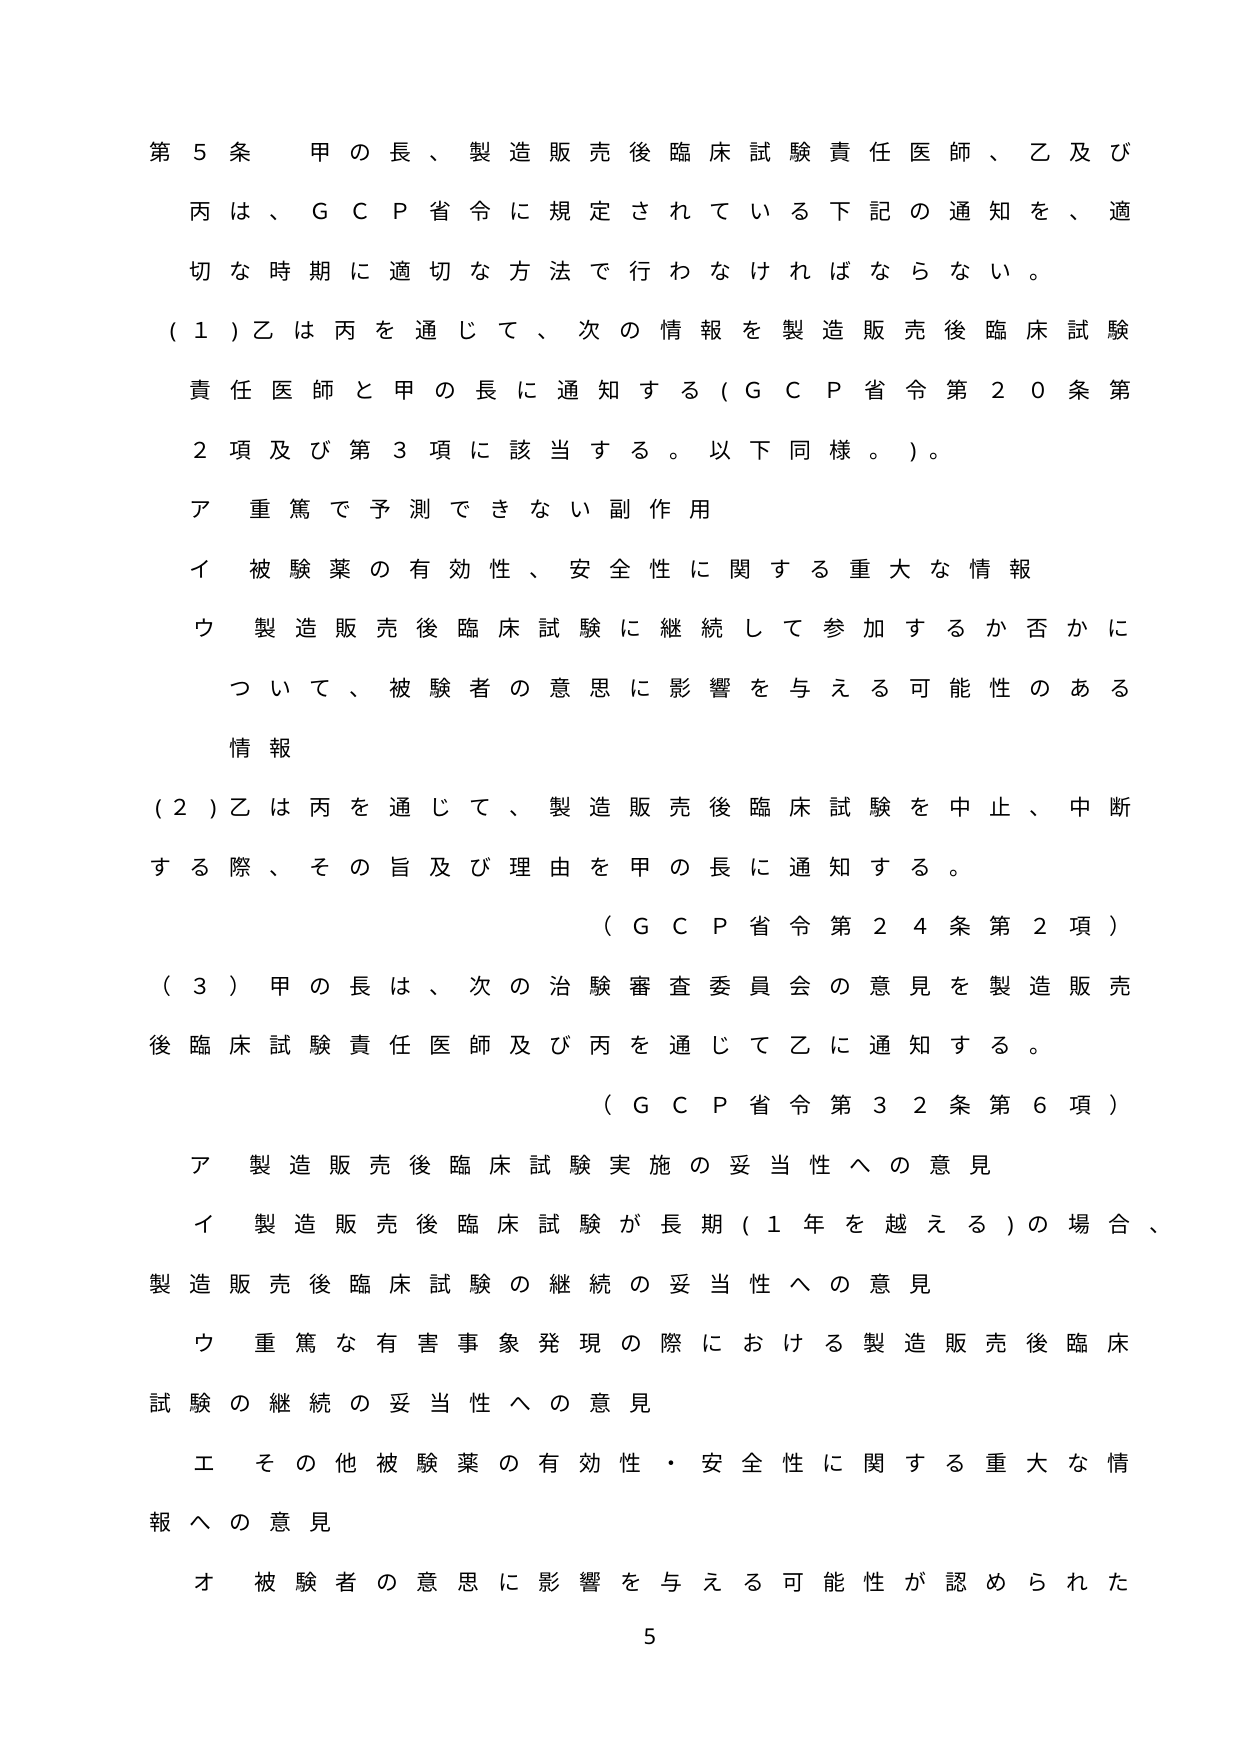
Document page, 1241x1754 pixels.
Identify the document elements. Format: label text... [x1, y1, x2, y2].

text ウ 製造販売後臨床試験に継続して参加するか否かについて、被験者の意思に影響を与える可能性のある情報 [149, 597, 1149, 776]
text （ＧＣＰ省令第３２条第６項） [149, 1074, 1149, 1134]
text （ＧＣＰ省令第２４条第２項） [149, 895, 1149, 955]
text (１) 乙は丙を通じて、次の情報を製造販売後臨床試験責任医師と甲の長に通知する(ＧＣＰ省令第２０条第２項及び第３項に該当する。以下同様。)。 [168, 299, 1149, 478]
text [149, 1551, 1149, 1610]
text （３）甲の長は、次の治験審査委員会の意見を製造販売後臨床試験責任医師及び丙を通じて乙に通知する。 [149, 955, 1149, 1074]
text ア 重篤で予測できない副作用 [149, 478, 1149, 538]
text (２) 乙は丙を通じて、製造販売後臨床試験を中止、中断する際、その旨及び理由を甲の長に通知する。 [149, 776, 1149, 895]
text ウ 重篤な有害事象発現の際における製造販売後臨床試験の継続の妥当性への意見 [149, 1312, 1149, 1432]
text エ その他被験薬の有効性・安全性に関する重大な情報への意見 [149, 1432, 1149, 1551]
text ア 製造販売後臨床試験実施の妥当性への意見 [149, 1134, 1149, 1193]
text 第５条 甲の長、製造販売後臨床試験責任医師、乙及び丙は、ＧＣＰ省令に規定されている下記の通知を、適切な時期に適切な方法で行わなければならない。 [149, 121, 1149, 299]
text イ 製造販売後臨床試験が長期(１年を越える)の場合、製造販売後臨床試験の継続の妥当性への意見 [149, 1193, 1149, 1312]
text イ 被験薬の有効性、安全性に関する重大な情報 [149, 538, 1149, 597]
